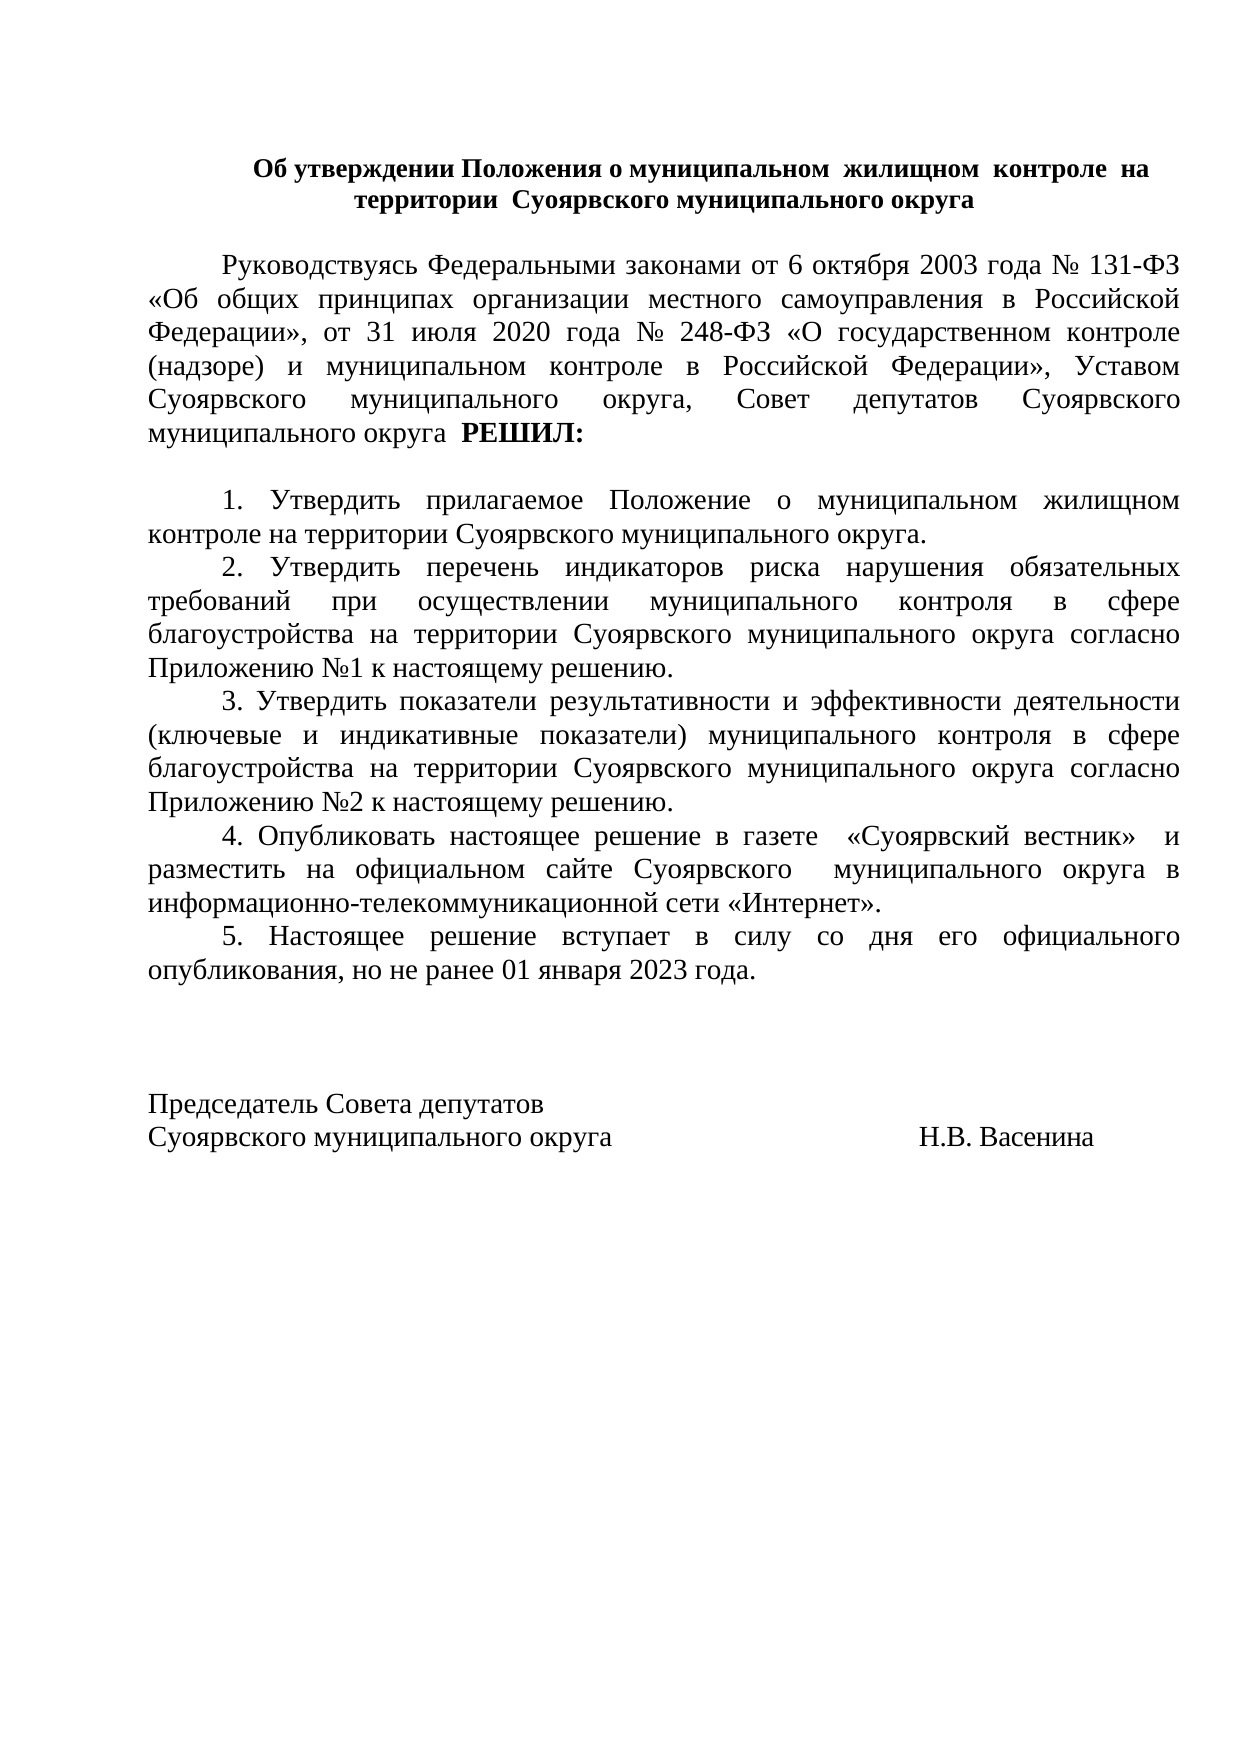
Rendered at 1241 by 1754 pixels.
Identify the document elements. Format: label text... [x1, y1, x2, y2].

text 4. Опубликовать настоящее решение в газете «Суоярвский вестник» и разместить на официальном сайте Суоярвского муниципального округа в информационно-телекоммуникационной сети «Интернет». [148, 818, 1181, 918]
list 2. Утвердить перечень индикаторов риска нарушения обязательных требований при осуществлении муниципального контроля в сфере благоустройства на территории Суоярвского муниципального округа согласно Приложению №1 к настоящему решению. [148, 549, 1181, 683]
text Руководствуясь Федеральными законами от 6 октября 2003 года № 131-ФЗ «Об общих принципах организации местного самоуправления в Российской Федерации», от 31 июля 2020 года № 248-ФЗ «О государственном контроле (надзоре) и муниципальном контроле в Российской Федерации», Уставом Суоярвского муниципального округа, Совет депутатов Суоярвского муниципального округа РЕШИЛ: [148, 247, 1181, 449]
text Председатель Совета депутатов [148, 1086, 1181, 1119]
text 1. Утвердить прилагаемое Положение о муниципальном жилищном контроле на территории Суоярвского муниципального округа. [148, 482, 1181, 549]
text Суоярвского муниципального округа Н.В. Васенина [148, 1119, 1181, 1153]
text 5. Настоящее решение вступает в силу со дня его официального опубликования, но не ранее 01 января 2023 года. [148, 918, 1181, 985]
text Об утверждении Положения о муниципальном жилищном контроле на территории Суоярвского муниципального округа [148, 152, 1181, 214]
list 3. Утвердить показатели результативности и эффективности деятельности (ключевые и индикативные показатели) муниципального контроля в сфере благоустройства на территории Суоярвского муниципального округа согласно Приложению №2 к настоящему решению. [148, 683, 1181, 818]
